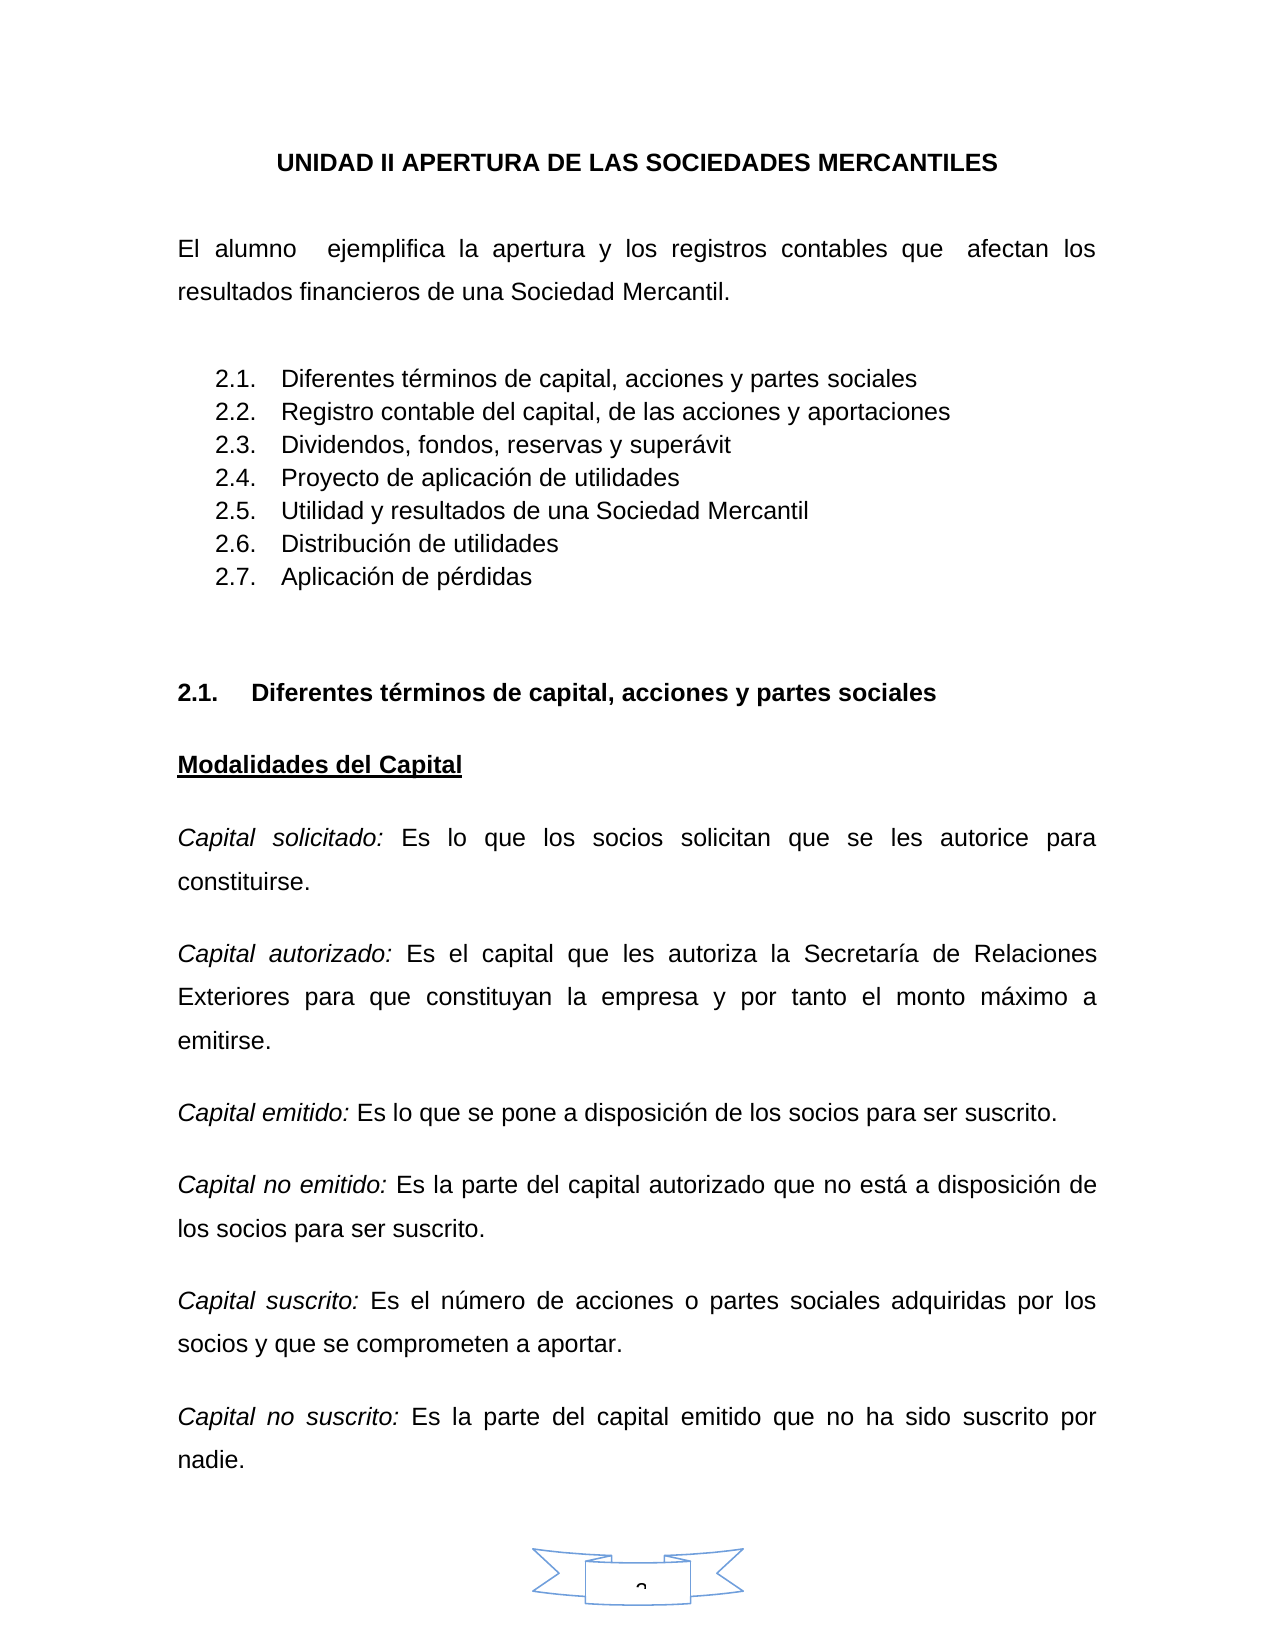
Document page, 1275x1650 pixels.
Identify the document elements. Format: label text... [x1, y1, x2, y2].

subtitle UNIDAD II APERTURA DE LAS SOCIEDADES MERCANTILES [276, 148, 1097, 176]
list Diferentes términos de capital, acciones y partes sociales [215, 364, 1110, 392]
text Capital emitido: Es lo que se pone a disposición de los socios para ser suscrito. [177, 1098, 1110, 1127]
text El alumno ejemplifica la apertura y los registros contables que afectan los resultados financieros de una Sociedad Mercantil. [177, 234, 1097, 306]
text Capital solicitado: Es lo que los socios solicitan que se les autorice para constituirse. [177, 823, 1098, 896]
text Capital suscrito: Es el número de acciones o partes sociales adquiridas por los socios y que se comprometen a aportar. [177, 1286, 1097, 1358]
text Capital no suscrito: Es la parte del capital emitido que no ha sido suscrito por nadie. [177, 1401, 1098, 1473]
subtitle Diferentes términos de capital, acciones y partes sociales Modalidades del Capital [177, 678, 938, 779]
list Dividendos, fondos, reservas y superávit [215, 430, 1110, 459]
text Capital no emitido: Es la parte del capital autorizado que no está a disposición de los socios para ser suscrito. [177, 1170, 1098, 1242]
text Capital autorizado: Es el capital que les autoriza la Secretaría de Relaciones Exteriores para que constituyan la empresa y por tanto el monto máximo a emitirse. [177, 939, 1098, 1054]
list Registro contable del capital, de las acciones y aportaciones [215, 397, 1110, 425]
list Aplicación de pérdidas [215, 562, 1110, 591]
list Utilidad y resultados de una Sociedad Mercantil [215, 496, 1110, 525]
list Distribución de utilidades [215, 529, 1110, 558]
list Proyecto de aplicación de utilidades [215, 463, 1110, 492]
